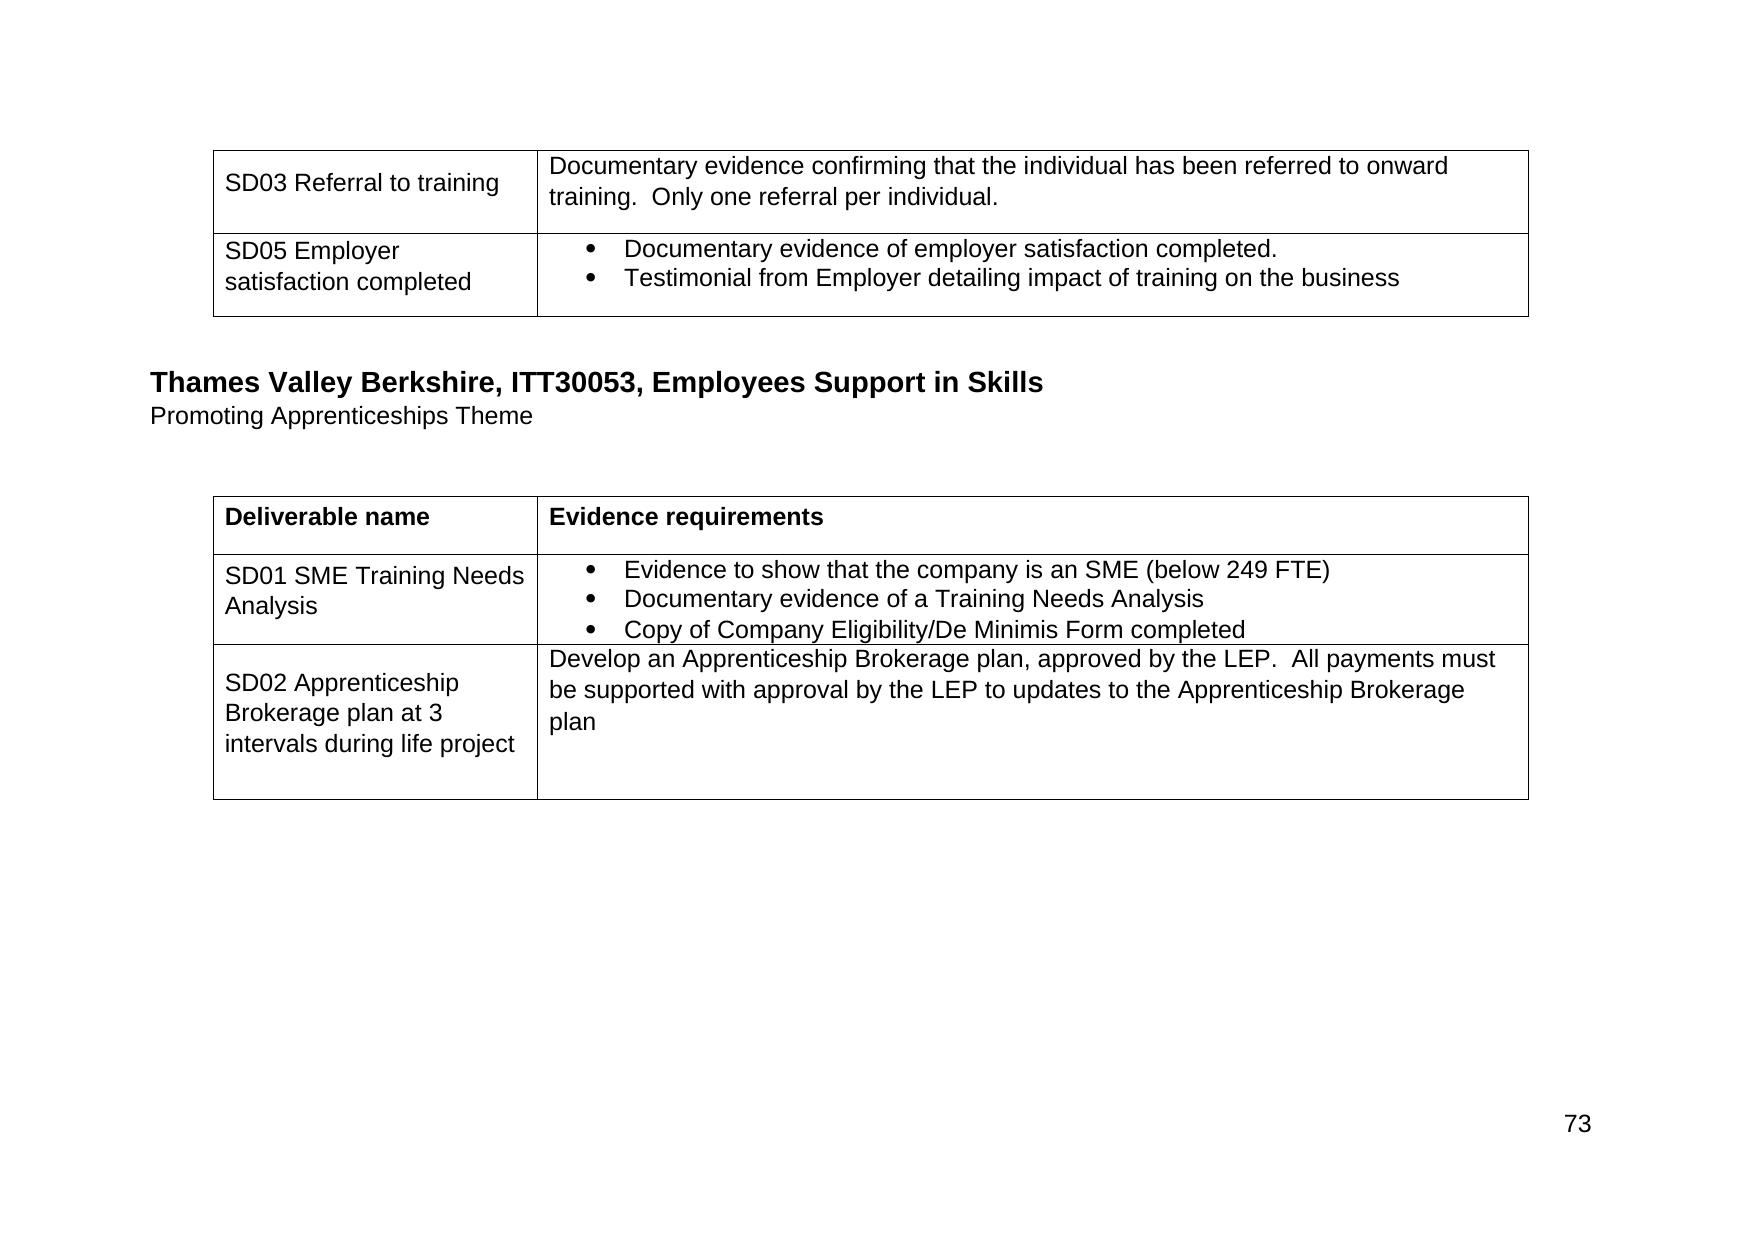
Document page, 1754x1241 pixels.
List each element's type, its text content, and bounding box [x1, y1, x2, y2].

table_header Deliverable name [214, 497, 537, 554]
table_cell SD03 Referral to training [214, 151, 537, 233]
table_cell SD05 Employer satisfaction completed [214, 234, 537, 316]
text Promoting Apprenticeships Theme [150, 401, 1591, 429]
subtitle Thames Valley Berkshire, ITT30053, Employees Support in Skills [150, 364, 1591, 398]
table_cell Evidence to show that the company is an SME (below 249 FTE) Documentary evidence of a Training Needs Analysis Copy of Company Eligibility/De Minimis Form completed [538, 555, 1528, 643]
table_cell Develop an Apprenticeship Brokerage plan, approved by the LEP. All payments must be supported with approval by the LEP to updates to the Apprenticeship Brokerage plan [538, 645, 1528, 799]
table_cell Documentary evidence of employer satisfaction completed. Testimonial from Employer detailing impact of training on the business [538, 234, 1528, 316]
table_cell Documentary evidence confirming that the individual has been referred to onward training. Only one referral per individual. [538, 151, 1528, 233]
table_cell SD02 Apprenticeship Brokerage plan at 3 intervals during life project [214, 645, 537, 799]
table_header Evidence requirements [538, 497, 1528, 554]
table_cell SD01 SME Training Needs Analysis [214, 555, 537, 643]
